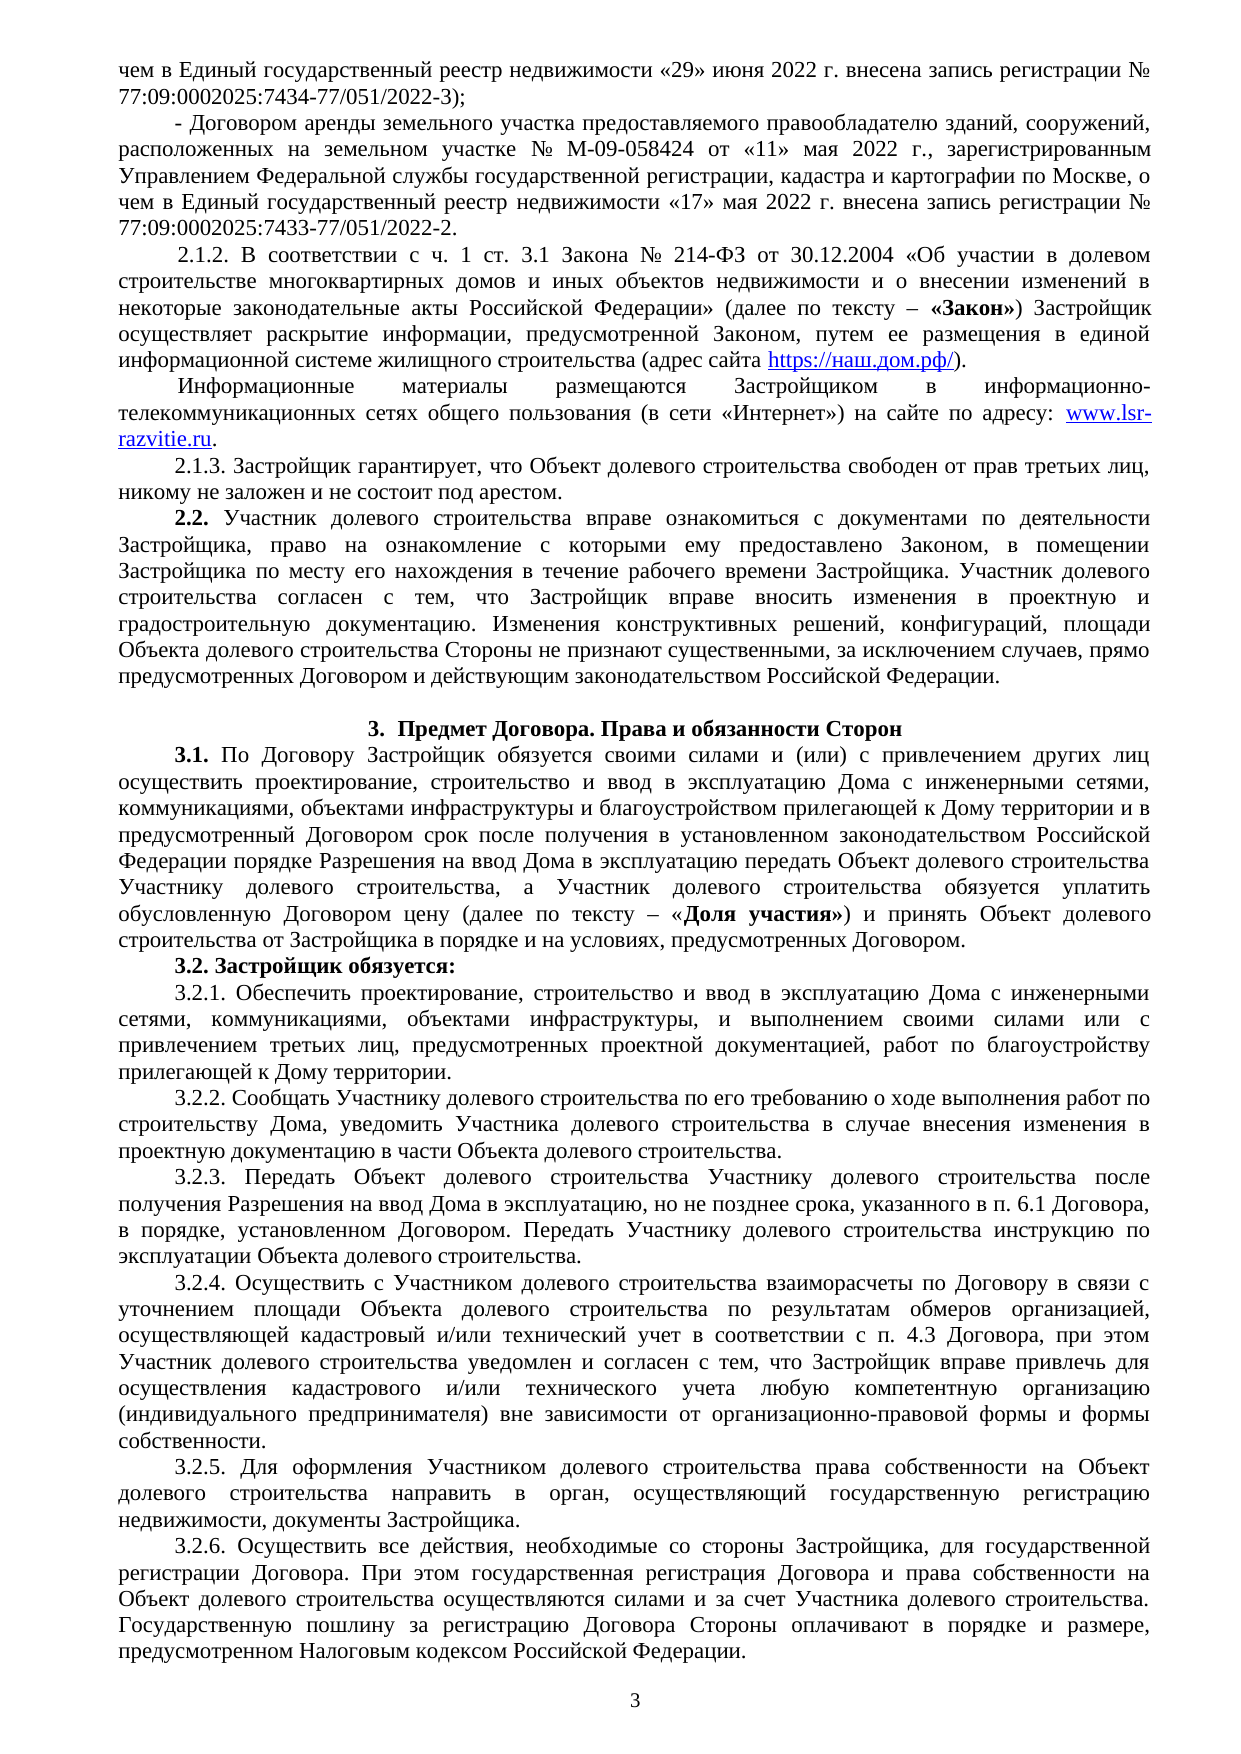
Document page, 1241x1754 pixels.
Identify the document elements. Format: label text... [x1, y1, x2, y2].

text 3.2.4. Осуществить с Участником долевого строительства взаиморасчеты по Договору в связи с уточнением площади Объекта долевого строительства по результатам обмеров организацией, осуществляющей кадастровый и/или технический учет в соответствии с п. 4.3 Договора, при этом Участник долевого строительства уведомлен и согласен с тем, что Застройщик вправе привлечь для осуществления кадастрового и/или технического учета любую компетентную организацию (индивидуального предпринимателя) вне зависимости от организационно-правовой формы и формы собственности. [118, 1269, 1152, 1453]
text - Договором аренды земельного участка предоставляемого правообладателю зданий, сооружений, расположенных на земельном участке № М-09-058424 от «11» мая 2022 г., зарегистрированным Управлением Федеральной службы государственной регистрации, кадастра и картографии по Москве, о чем в Единый государственный реестр недвижимости «17» мая 2022 г. внесена запись регистрации № 77:09:0002025:7433-77/051/2022-2. [118, 109, 1152, 241]
text 2.1.2. В соответствии с ч. 1 ст. 3.1 Закона № 214-ФЗ от 30.12.2004 «Об участии в долевом строительстве многоквартирных домов и иных объектов недвижимости и о внесении изменений в некоторые законодательные акты Российской Федерации» (далее по тексту – «Закон») Застройщик осуществляет раскрытие информации, предусмотренной Законом, путем ее размещения в единой информационной системе жилищного строительства (адрес сайта https://наш.дом.рф/). [118, 241, 1152, 373]
text 3.1. По Договору Застройщик обязуется своими силами и (или) с привлечением других лиц осуществить проектирование, строительство и ввод в эксплуатацию Дома с инженерными сетями, коммуникациями, объектами инфраструктуры и благоустройством прилегающей к Дому территории и в предусмотренный Договором срок после получения в установленном законодательством Российской Федерации порядке Разрешения на ввод Дома в эксплуатацию передать Объект долевого строительства Участнику долевого строительства, а Участник долевого строительства обязуется уплатить обусловленную Договором цену (далее по тексту – «Доля участия») и принять Объект долевого строительства от Застройщика в порядке и на условиях, предусмотренных Договором. [118, 742, 1152, 952]
text 3.2.1. Обеспечить проектирование, строительство и ввод в эксплуатацию Дома с инженерными сетями, коммуникациями, объектами инфраструктуры, и выполнением своими силами или с привлечением третьих лиц, предусмотренных проектной документацией, работ по благоустройству прилегающей к Дому территории. [118, 979, 1152, 1084]
text 3.2. Застройщик обязуется: [118, 952, 1152, 979]
list Предмет Договора. Права и обязанности Сторон [118, 715, 1152, 742]
text 3.2.3. Передать Объект долевого строительства Участнику долевого строительства после получения Разрешения на ввод Дома в эксплуатацию, но не позднее срока, указанного в п. 6.1 Договора, в порядке, установленном Договором. Передать Участнику долевого строительства инструкцию по эксплуатации Объекта долевого строительства. [118, 1163, 1152, 1269]
text 3.2.5. Для оформления Участником долевого строительства права собственности на Объект долевого строительства направить в орган, осуществляющий государственную регистрацию недвижимости, документы Застройщика. [118, 1453, 1152, 1532]
text 2.1.3. Застройщик гарантирует, что Объект долевого строительства свободен от прав третьих лиц, никому не заложен и не состоит под арестом. [118, 452, 1152, 504]
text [118, 56, 1152, 109]
text Информационные материалы размещаются Застройщиком в информационно-телекоммуникационных сетях общего пользования (в сети «Интернет») на сайте по адресу: www.lsr-razvitie.ru. [118, 373, 1152, 452]
text 3.2.6. Осуществить все действия, необходимые со стороны Застройщика, для государственной регистрации Договора. При этом государственная регистрация Договора и права собственности на Объект долевого строительства осуществляются силами и за счет Участника долевого строительства. Государственную пошлину за регистрацию Договора Стороны оплачивают в порядке и размере, предусмотренном Налоговым кодексом Российской Федерации. [118, 1532, 1152, 1664]
text 2.2. Участник долевого строительства вправе ознакомиться с документами по деятельности Застройщика, право на ознакомление с которыми ему предоставлено Законом, в помещении Застройщика по месту его нахождения в течение рабочего времени Застройщика. Участник долевого строительства согласен с тем, что Застройщик вправе вносить изменения в проектную и градостроительную документацию. Изменения конструктивных решений, конфигураций, площади Объекта долевого строительства Стороны не признают существенными, за исключением случаев, прямо предусмотренных Договором и действующим законодательством Российской Федерации. [118, 504, 1152, 689]
text 3.2.2. Сообщать Участнику долевого строительства по его требованию о ходе выполнения работ по строительству Дома, уведомить Участника долевого строительства в случае внесения изменения в проектную документацию в части Объекта долевого строительства. [118, 1084, 1152, 1163]
